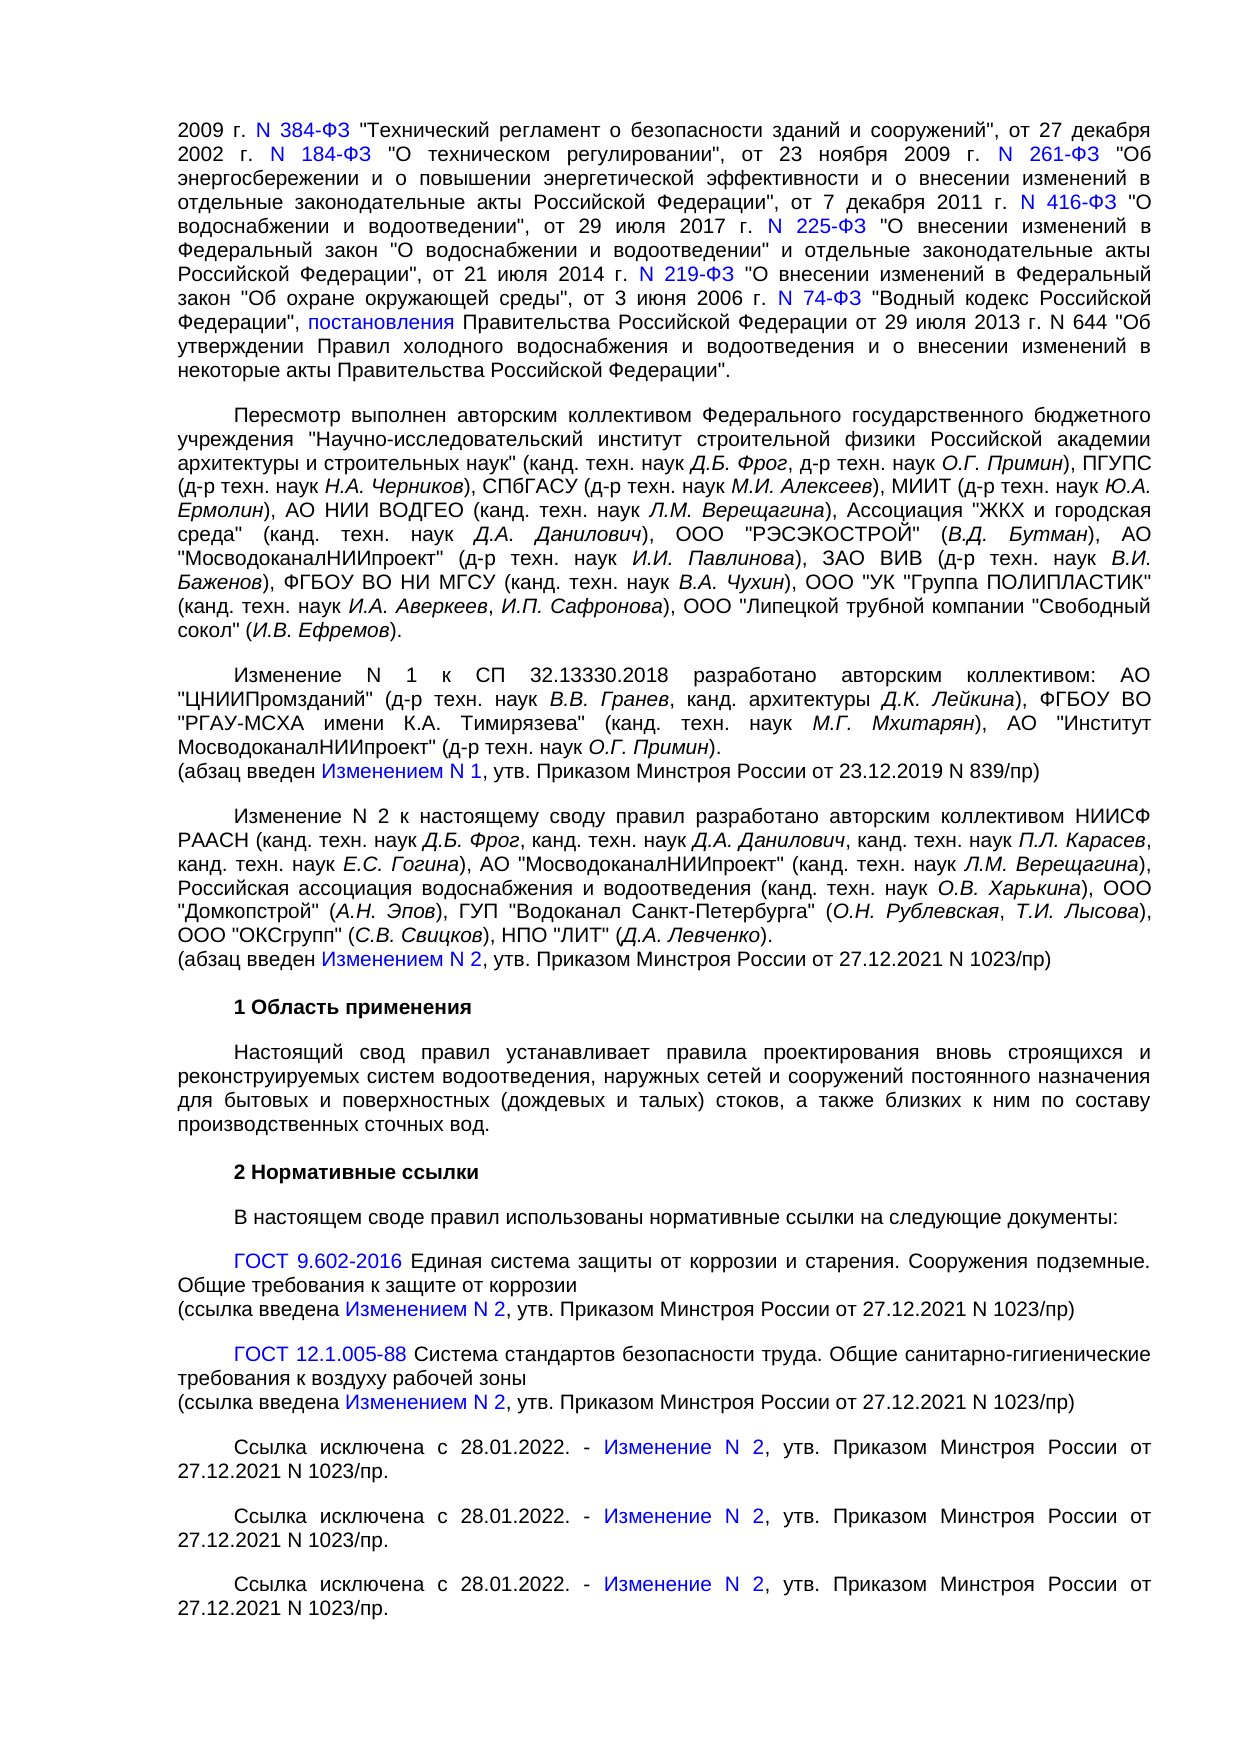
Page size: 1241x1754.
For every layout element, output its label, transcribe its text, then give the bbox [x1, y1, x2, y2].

text Настоящий свод правил устанавливает правила проектирования вновь строящихся и реконструируемых систем водоотведения, наружных сетей и сооружений постоянного назначения для бытовых и поверхностных (дождевых и талых) стоков, а также близких к ним по составу производственных сточных вод. [177, 1040, 1152, 1136]
title 2 Нормативные ссылки [177, 1160, 1152, 1184]
text Ссылка исключена с 28.01.2022. - Изменение N 2, утв. Приказом Минстроя России от 27.12.2021 N 1023/пр. [177, 1503, 1152, 1551]
text (абзац введен Изменением N 2, утв. Приказом Минстроя России от 27.12.2021 N 1023/пр) [177, 947, 1152, 971]
text (ссылка введена Изменением N 2, утв. Приказом Минстроя России от 27.12.2021 N 1023/пр) [177, 1390, 1152, 1414]
text В настоящем своде правил использованы нормативные ссылки на следующие документы: [177, 1204, 1152, 1228]
text (ссылка введена Изменением N 2, утв. Приказом Минстроя России от 27.12.2021 N 1023/пр) [177, 1297, 1152, 1321]
text ГОСТ 12.1.005-88 Система стандартов безопасности труда. Общие санитарно-гигиенические требования к воздуху рабочей зоны [177, 1342, 1152, 1390]
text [177, 118, 1152, 382]
text Изменение N 2 к настоящему своду правил разработано авторским коллективом НИИСФ РААСН (канд. техн. наук Д.Б. Фрог, канд. техн. наук Д.А. Данилович, канд. техн. наук П.Л. Карасев, канд. техн. наук Е.С. Гогина), АО "МосводоканалНИИпроект" (канд. техн. наук Л.М. Верещагина), Российская ассоциация водоснабжения и водоотведения (канд. техн. наук О.В. Харькина), ООО "Домкопстрой" (А.Н. Эпов), ГУП "Водоканал Санкт-Петербурга" (О.Н. Рублевская, Т.И. Лысова), ООО "ОКСгрупп" (С.В. Свицков), НПО "ЛИТ" (Д.А. Левченко). [177, 803, 1152, 947]
text ГОСТ 9.602-2016 Единая система защиты от коррозии и старения. Сооружения подземные. Общие требования к защите от коррозии [177, 1249, 1152, 1297]
title 1 Область применения [177, 995, 1152, 1019]
text Ссылка исключена с 28.01.2022. - Изменение N 2, утв. Приказом Минстроя России от 27.12.2021 N 1023/пр. [177, 1435, 1152, 1483]
text Ссылка исключена с 28.01.2022. - Изменение N 2, утв. Приказом Минстроя России от 27.12.2021 N 1023/пр. [177, 1572, 1152, 1620]
text Изменение N 1 к СП 32.13330.2018 разработано авторским коллективом: АО "ЦНИИПромзданий" (д-р техн. наук В.В. Гранев, канд. архитектуры Д.К. Лейкина), ФГБОУ ВО "РГАУ-МСХА имени К.А. Тимирязева" (канд. техн. наук М.Г. Мхитарян), АО "Институт МосводоканалНИИпроект" (д-р техн. наук О.Г. Примин). [177, 663, 1152, 759]
text (абзац введен Изменением N 1, утв. Приказом Минстроя России от 23.12.2019 N 839/пр) [177, 759, 1152, 783]
text Пересмотр выполнен авторским коллективом Федерального государственного бюджетного учреждения "Научно-исследовательский институт строительной физики Российской академии архитектуры и строительных наук" (канд. техн. наук Д.Б. Фрог, д-р техн. наук О.Г. Примин), ПГУПС (д-р техн. наук Н.А. Черников), СПбГАСУ (д-р техн. наук М.И. Алексеев), МИИТ (д-р техн. наук Ю.А. Ермолин), АО НИИ ВОДГЕО (канд. техн. наук Л.М. Верещагина), Ассоциация "ЖКХ и городская среда" (канд. техн. наук Д.А. Данилович), ООО "РЭСЭКОСТРОЙ" (В.Д. Бутман), АО "МосводоканалНИИпроект" (д-р техн. наук И.И. Павлинова), ЗАО ВИВ (д-р техн. наук В.И. Баженов), ФГБОУ ВО НИ МГСУ (канд. техн. наук В.А. Чухин), ООО "УК "Группа ПОЛИПЛАСТИК" (канд. техн. наук И.А. Аверкеев, И.П. Сафронова), ООО "Липецкой трубной компании "Свободный сокол" (И.В. Ефремов). [177, 402, 1152, 642]
